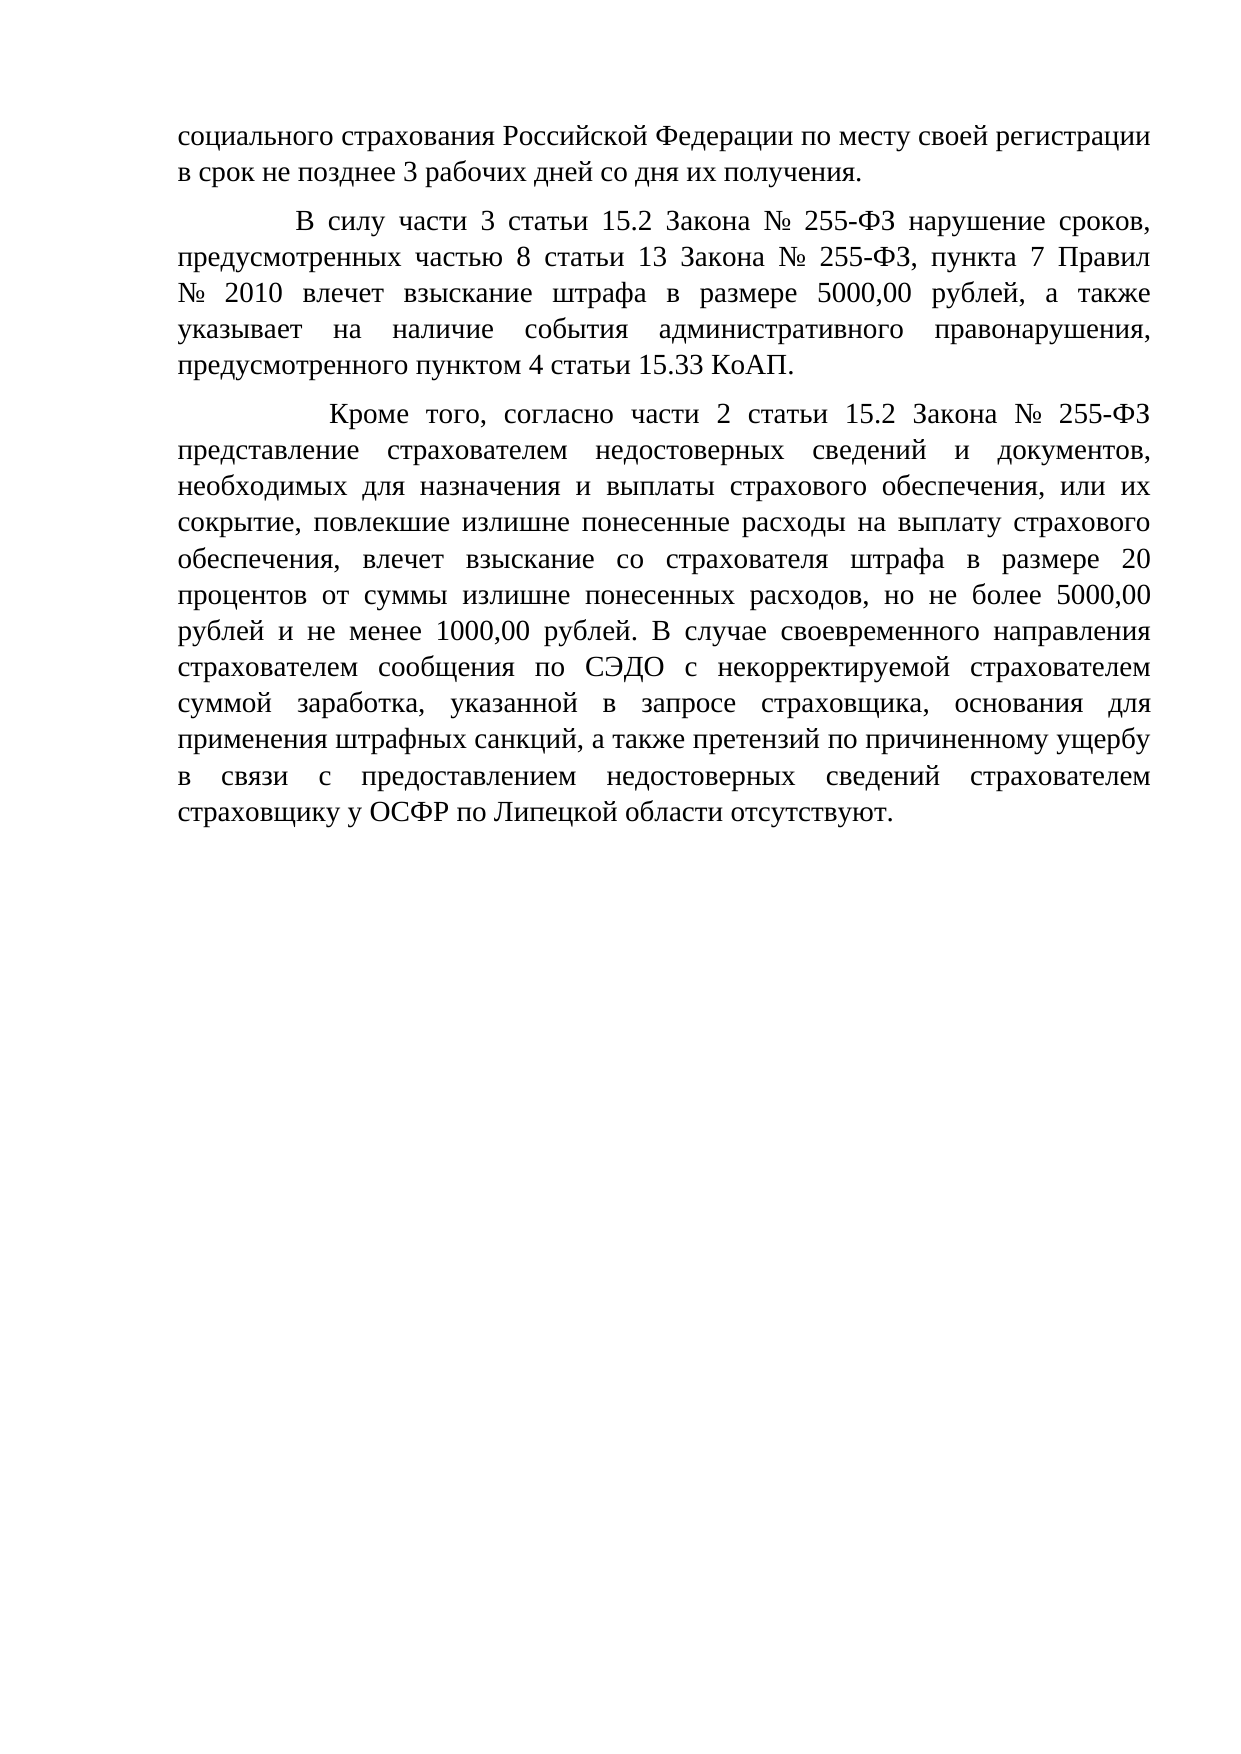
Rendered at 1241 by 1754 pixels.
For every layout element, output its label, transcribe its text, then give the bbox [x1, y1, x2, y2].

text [177, 118, 1152, 188]
text Кроме того, согласно части 2 статьи 15.2 Закона № 255-ФЗ представление страхователем недостоверных сведений и документов, необходимых для назначения и выплаты страхового обеспечения, или их сокрытие, повлекшие излишне понесенные расходы на выплату страхового обеспечения, влечет взыскание со страхователя штрафа в размере 20 процентов от суммы излишне понесенных расходов, но не более 5000,00 рублей и не менее 1000,00 рублей. В случае своевременного направления страхователем сообщения по СЭДО с некорректируемой страхователем суммой заработка, указанной в запросе страховщика, основания для применения штрафных санкций, а также претензий по причиненному ущербу в связи с предоставлением недостоверных сведений страхователем страховщику у ОСФР по Липецкой области отсутствуют. [177, 396, 1152, 827]
text В силу части 3 статьи 15.2 Закона № 255-ФЗ нарушение сроков, предусмотренных частью 8 статьи 13 Закона № 255-ФЗ, пункта 7 Правил № 2010 влечет взыскание штрафа в размере 5000,00 рублей, а также указывает на наличие события административного правонарушения, предусмотренного пунктом 4 статьи 15.33 КоАП. [177, 203, 1152, 381]
